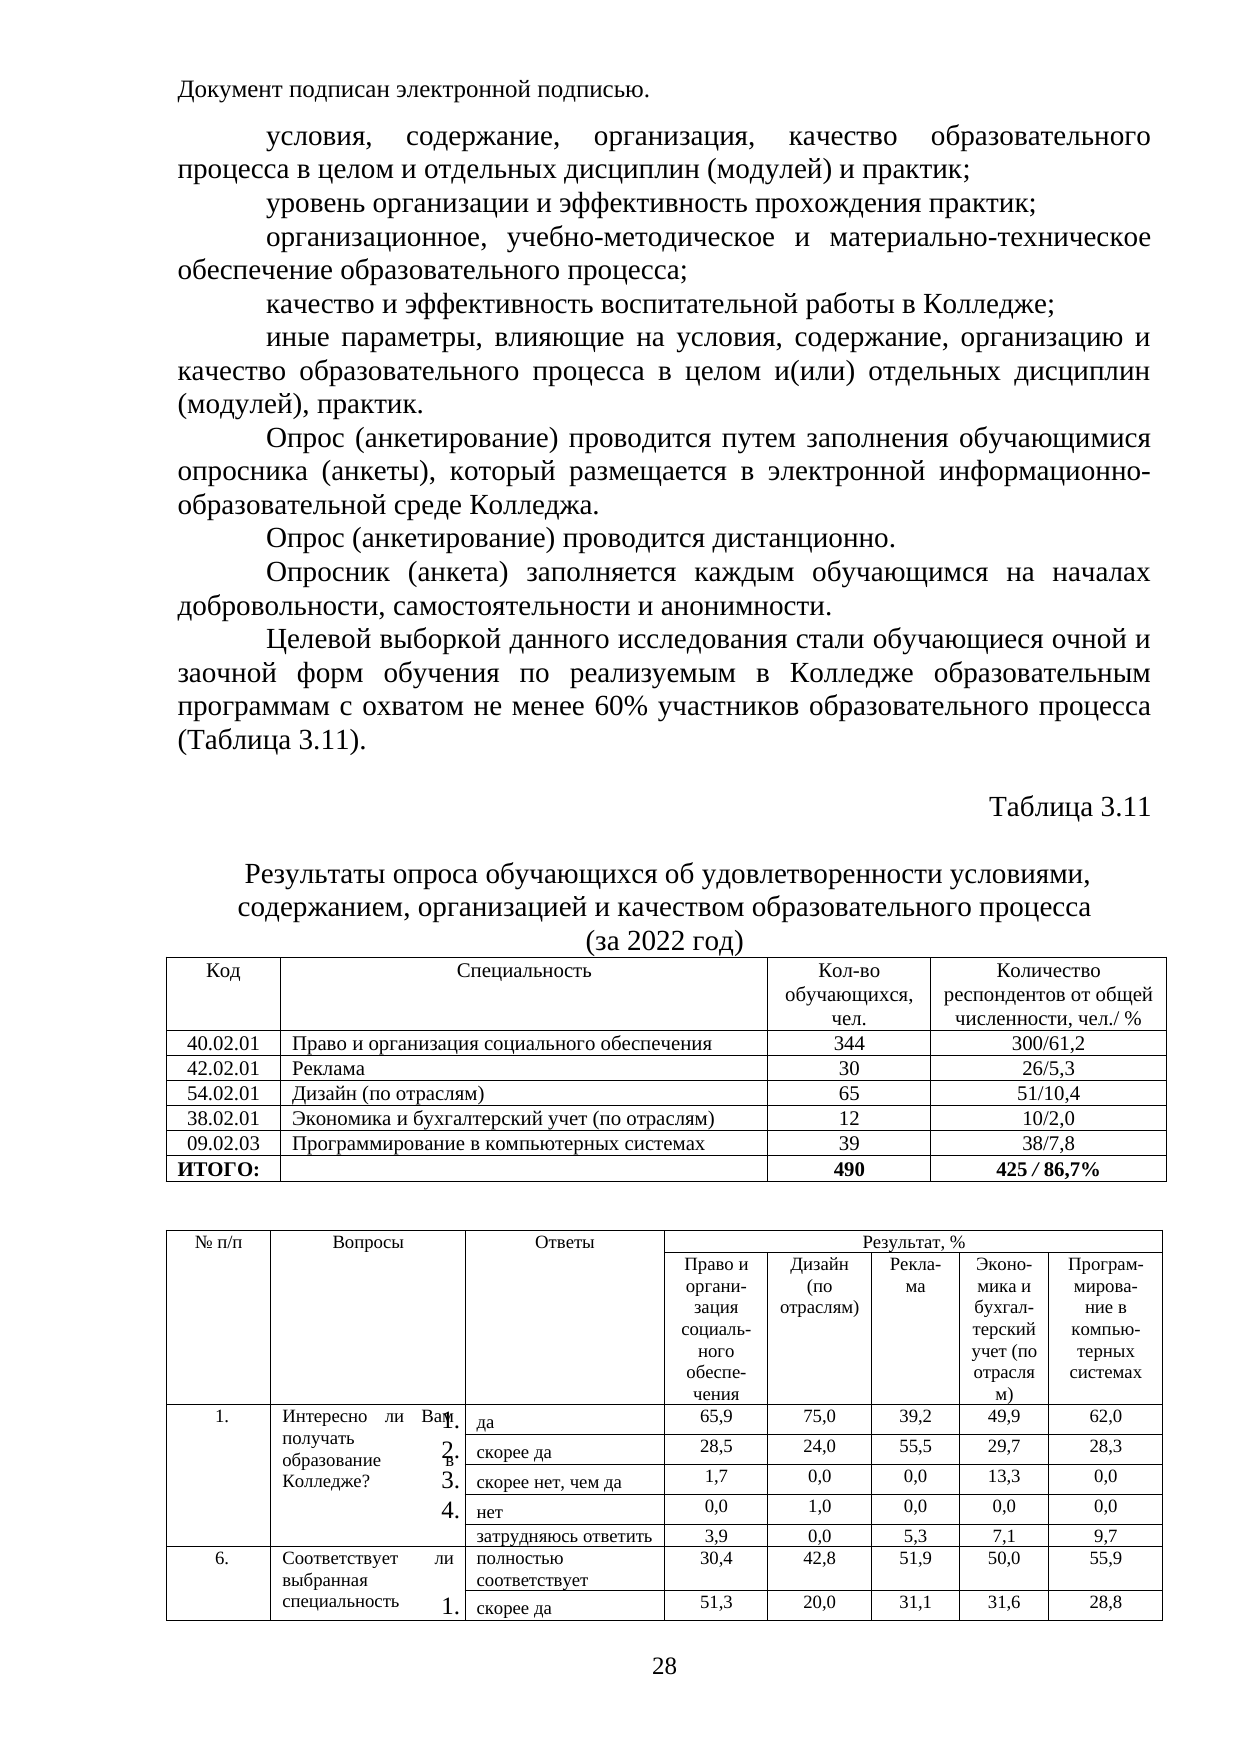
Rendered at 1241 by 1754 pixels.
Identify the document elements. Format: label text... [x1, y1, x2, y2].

table_cell 38.02.01 [167, 1106, 280, 1130]
table_cell 9,7 [1049, 1525, 1162, 1546]
table_header Результат, % [665, 1231, 1162, 1252]
table_header Вопросы [271, 1231, 465, 1404]
table_cell 30 [768, 1056, 930, 1080]
table_cell 29,7 [960, 1435, 1048, 1464]
table_header Кол-во обучающихся, чел. [768, 958, 930, 1030]
text Опросник (анкета) заполняется каждым обучающимся на началах добровольности, самостоятельности и анонимности. [177, 554, 1152, 621]
table_cell 28,8 [1049, 1591, 1162, 1620]
text качество и эффективность воспитательной работы в Колледже; [177, 286, 1152, 319]
table_cell 0,0 [960, 1495, 1048, 1523]
table_cell 490 [768, 1156, 930, 1181]
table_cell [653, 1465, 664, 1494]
table_cell 30,4 [665, 1547, 767, 1590]
table_cell 65,9 [665, 1405, 767, 1434]
table_cell 31,1 [872, 1591, 959, 1620]
text иные параметры, влияющие на условия, содержание, организацию и качество образовательного процесса в целом и(или) отдельных дисциплин (модулей), практик. [177, 319, 1152, 420]
table_cell 344 [768, 1031, 930, 1055]
table_cell Дизайн (по отраслям) [768, 1253, 871, 1404]
table_cell Эконо-мика и бухгал-терский учет (по отраслям) [960, 1253, 1048, 1404]
table_cell Дизайн (по отраслям) [281, 1081, 767, 1105]
table_cell 0,0 [665, 1495, 767, 1523]
text уровень организации и эффективность прохождения практик; [177, 185, 1152, 219]
table_cell Реклама [281, 1056, 767, 1080]
table_cell Экономика и бухгалтерский учет (по отраслям) [281, 1106, 767, 1130]
table_cell 51/10,4 [931, 1081, 1166, 1105]
table_cell 425 / 86,7% [931, 1156, 1166, 1181]
table_header № п/п [167, 1231, 270, 1404]
table_cell Интересно ли Вам получать образование в Колледже? [271, 1405, 465, 1546]
table_cell 20,0 [768, 1591, 871, 1620]
table_cell 49,9 [960, 1405, 1048, 1434]
table_cell 13,3 [960, 1465, 1048, 1494]
table_cell ИТОГО: [167, 1156, 280, 1181]
table_cell Соответствует ли выбранная специальность Вашим ожиданиям? [271, 1547, 465, 1620]
text организационное, учебно-методическое и материально-техническое обеспечение образовательного процесса; [177, 219, 1152, 286]
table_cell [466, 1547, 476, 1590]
table_cell 62,0 [1049, 1405, 1162, 1434]
table_cell 50,0 [960, 1547, 1048, 1590]
table_cell 51,3 [665, 1591, 767, 1620]
table_cell 28,3 [1049, 1435, 1162, 1464]
table_cell [167, 1547, 270, 1620]
table_cell 1,0 [768, 1495, 871, 1523]
table_cell 5,3 [872, 1525, 959, 1546]
table_cell [167, 1405, 270, 1546]
table_cell 24,0 [768, 1435, 871, 1464]
table_cell 55,5 [872, 1435, 959, 1464]
table_header Количество респондентов от общей численности, чел./ % [931, 958, 1166, 1030]
table_cell 75,0 [768, 1405, 871, 1434]
table_cell 55,9 [1049, 1547, 1162, 1590]
table_cell 0,0 [768, 1465, 871, 1494]
table_cell 42.02.01 [167, 1056, 280, 1080]
table_cell 7,1 [960, 1525, 1048, 1546]
table_cell 0,0 [872, 1465, 959, 1494]
table_cell Программирование в компьютерных системах [281, 1131, 767, 1155]
text Таблица 3.11 [177, 789, 1152, 822]
table_cell 10/2,0 [931, 1106, 1166, 1130]
table_cell 31,6 [960, 1591, 1048, 1620]
text Опрос (анкетирование) проводится дистанционно. [177, 521, 1152, 554]
table_cell 28,5 [665, 1435, 767, 1464]
table_cell Рекла-ма [872, 1253, 959, 1404]
table_cell 300/61,2 [931, 1031, 1166, 1055]
table_cell 09.02.03 [167, 1131, 280, 1155]
table_cell Програм-мирова- ние в компью-терных системах [1049, 1253, 1162, 1404]
table_header Специальность [281, 958, 767, 1030]
table_header Ответы [466, 1231, 664, 1404]
table_cell 39 [768, 1131, 930, 1155]
table_cell Право и организация социального обеспечения [281, 1031, 767, 1055]
table_cell затрудняюсь ответить [466, 1525, 664, 1546]
table_cell 26/5,3 [931, 1056, 1166, 1080]
table_cell 39,2 [872, 1405, 959, 1434]
table_cell 0,0 [872, 1495, 959, 1523]
table_cell 51,9 [872, 1547, 959, 1590]
text условия, содержание, организация, качество образовательного процесса в целом и отдельных дисциплин (модулей) и практик; [177, 118, 1152, 185]
table_cell 0,0 [1049, 1465, 1162, 1494]
table_cell 1,7 [665, 1465, 767, 1494]
table_cell 40.02.01 [167, 1031, 280, 1055]
table_cell Право и органи-зация социаль-ного обеспе-чения [665, 1253, 767, 1404]
table_cell 0,0 [768, 1525, 871, 1546]
text (за 2022 год) [177, 923, 1152, 957]
text Опрос (анкетирование) проводится путем заполнения обучающимися опросника (анкеты), который размещается в электронной информационно-образовательной среде Колледжа. [177, 420, 1152, 521]
table_cell 65 [768, 1081, 930, 1105]
table_cell 42,8 [768, 1547, 871, 1590]
text Целевой выборкой данного исследования стали обучающиеся очной и заочной форм обучения по реализуемым в Колледже образовательным программам с охватом не менее 60% участников образовательного процесса (Таблица 3.11). [177, 621, 1152, 755]
table_cell [281, 1156, 767, 1181]
table_cell 12 [768, 1106, 930, 1130]
table_cell 3,9 [665, 1525, 767, 1546]
table_cell 0,0 [1049, 1495, 1162, 1523]
table_cell 38/7,8 [931, 1131, 1166, 1155]
text Результаты опроса обучающихся об удовлетворенности условиями, содержанием, организацией и качеством образовательного процесса [177, 856, 1152, 923]
table_cell 54.02.01 [167, 1081, 280, 1105]
table_header Код [167, 958, 280, 1030]
